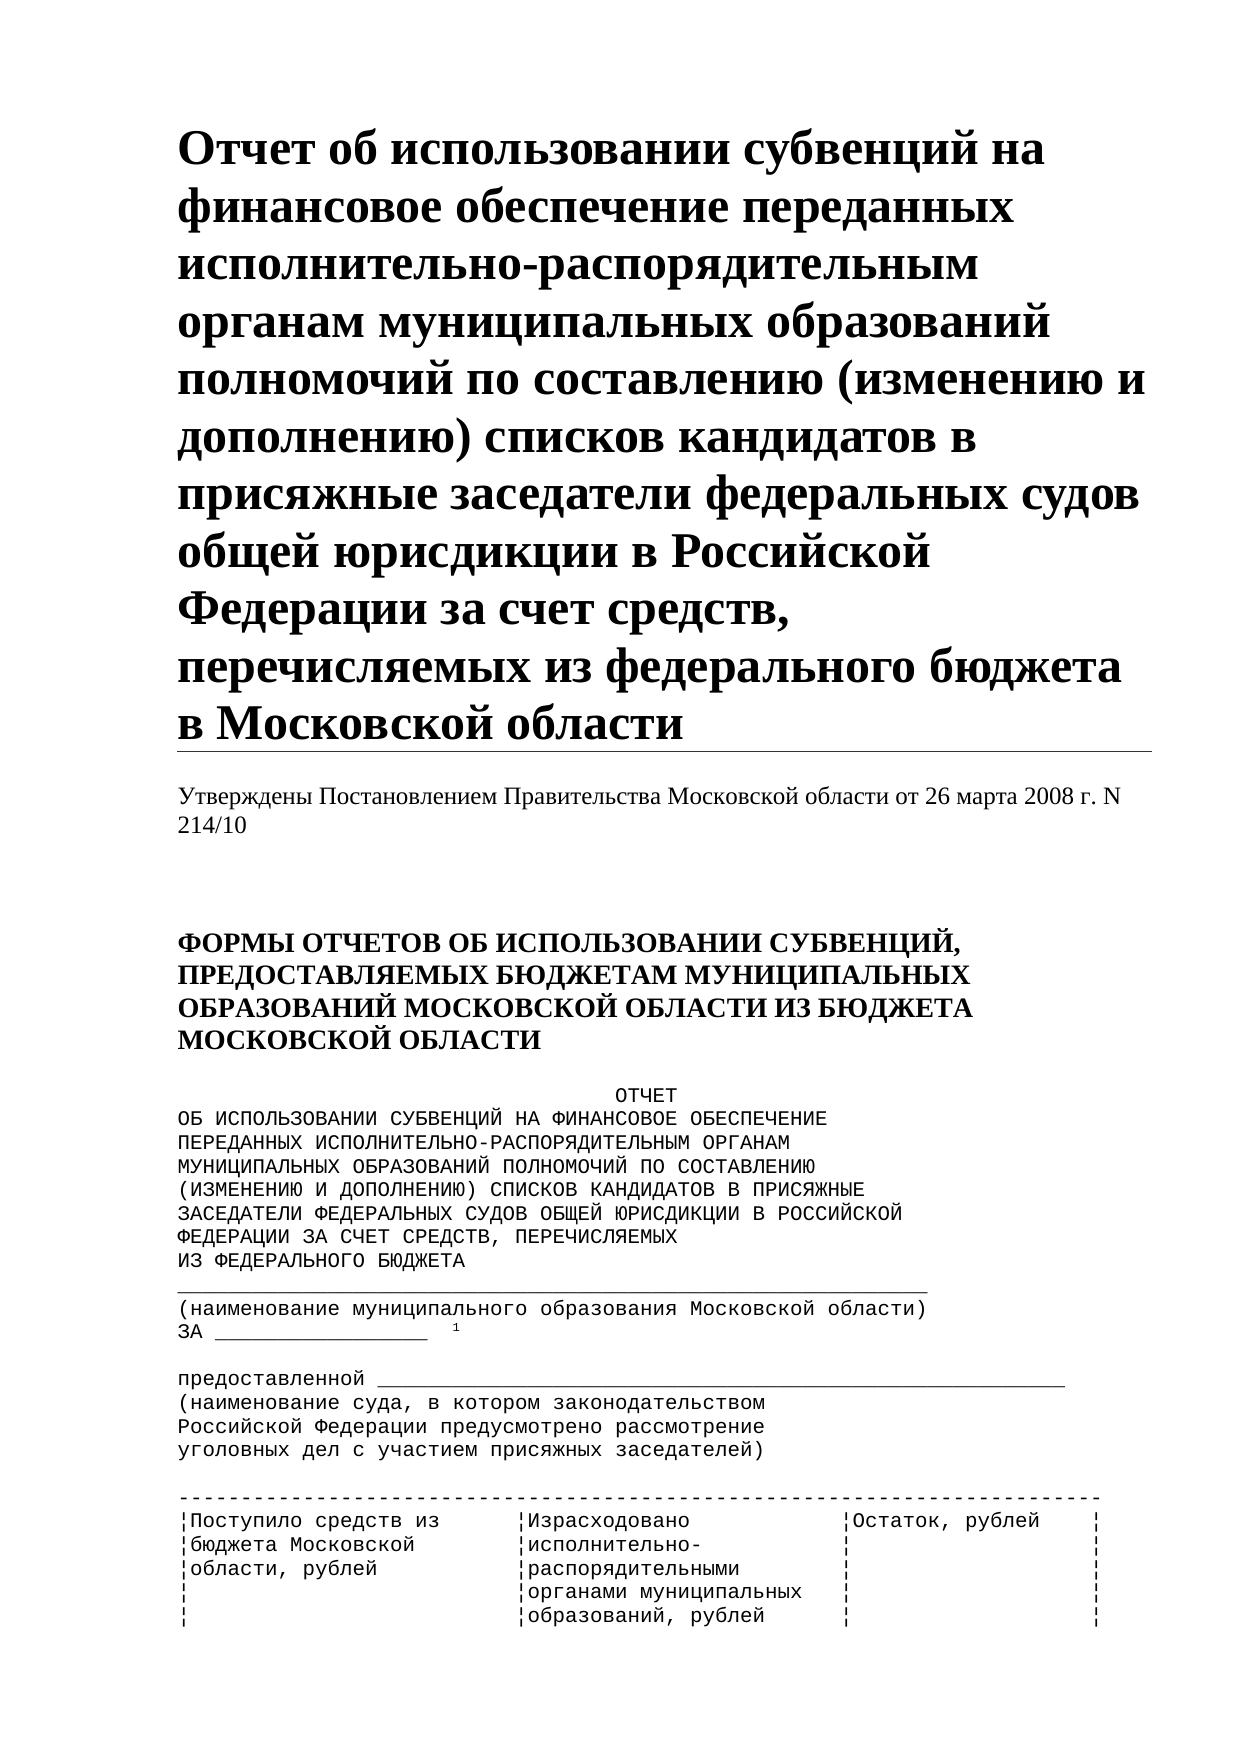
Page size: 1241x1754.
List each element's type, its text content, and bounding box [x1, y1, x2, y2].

text ¦ ¦образований, рублей ¦ ¦ [177, 1605, 1152, 1628]
text ИЗ ФЕДЕРАЛЬНОГО БЮДЖЕТА [177, 1250, 1152, 1274]
text (наименование суда, в котором законодательством [177, 1392, 1152, 1416]
text ¦Поступило средств из ¦Израсходовано ¦Остаток, рублей ¦ [177, 1510, 1152, 1534]
text ОБ ИСПОЛЬЗОВАНИИ СУБВЕНЦИЙ НА ФИНАНСОВОЕ ОБЕСПЕЧЕНИЕ [177, 1108, 1152, 1132]
subtitle Отчет об использовании субвенций на финансовое обеспечение переданных исполнительно-распорядительным органам муниципальных образований полномочий по составлению (изменению и дополнению) списков кандидатов в присяжные заседатели федеральных судов общей юрисдикции в Российской Федерации за счет средств, перечисляемых из федерального бюджета в Московской области [177, 118, 1152, 751]
text ¦ ¦органами муниципальных ¦ ¦ [177, 1581, 1152, 1605]
text (наименование муниципального образования Московской области) [177, 1297, 1152, 1321]
text Российской Федерации предусмотрено рассмотрение [177, 1416, 1152, 1439]
text уголовных дел с участием присяжных заседателей) [177, 1439, 1152, 1463]
subtitle ФОРМЫ ОТЧЕТОВ ОБ ИСПОЛЬЗОВАНИИ СУБВЕНЦИЙ, ПРЕДОСТАВЛЯЕМЫХ БЮДЖЕТАМ МУНИЦИПАЛЬНЫХ ОБРАЗОВАНИЙ МОСКОВСКОЙ ОБЛАСТИ ИЗ БЮДЖЕТА МОСКОВСКОЙ ОБЛАСТИ [177, 926, 1152, 1056]
text ____________________________________________________________ [177, 1274, 1152, 1297]
text ЗАСЕДАТЕЛИ ФЕДЕРАЛЬНЫХ СУДОВ ОБЩЕЙ ЮРИСДИКЦИИ В РОССИЙСКОЙ [177, 1203, 1152, 1227]
text (ИЗМЕНЕНИЮ И ДОПОЛНЕНИЮ) СПИСКОВ КАНДИДАТОВ В ПРИСЯЖНЫЕ [177, 1179, 1152, 1203]
text ОТЧЕТ [177, 1085, 1152, 1108]
text ¦бюджета Московской ¦исполнительно- ¦ ¦ [177, 1534, 1152, 1558]
text ФЕДЕРАЦИИ ЗА СЧЕТ СРЕДСТВ, ПЕРЕЧИСЛЯЕМЫХ [177, 1227, 1152, 1250]
text МУНИЦИПАЛЬНЫХ ОБРАЗОВАНИЙ ПОЛНОМОЧИЙ ПО СОСТАВЛЕНИЮ [177, 1156, 1152, 1179]
text предоставленной _______________________________________________________ [177, 1368, 1152, 1392]
text ¦области, рублей ¦распорядительными ¦ ¦ [177, 1558, 1152, 1581]
text Утверждены Постановлением Правительства Московской области от 26 марта 2008 г. N 214/10 [177, 781, 1152, 839]
text ЗА _________________ 1 [177, 1321, 1152, 1345]
text -------------------------------------------------------------------------- [177, 1487, 1152, 1510]
text ПЕРЕДАННЫХ ИСПОЛНИТЕЛЬНО-РАСПОРЯДИТЕЛЬНЫМ ОРГАНАМ [177, 1132, 1152, 1156]
